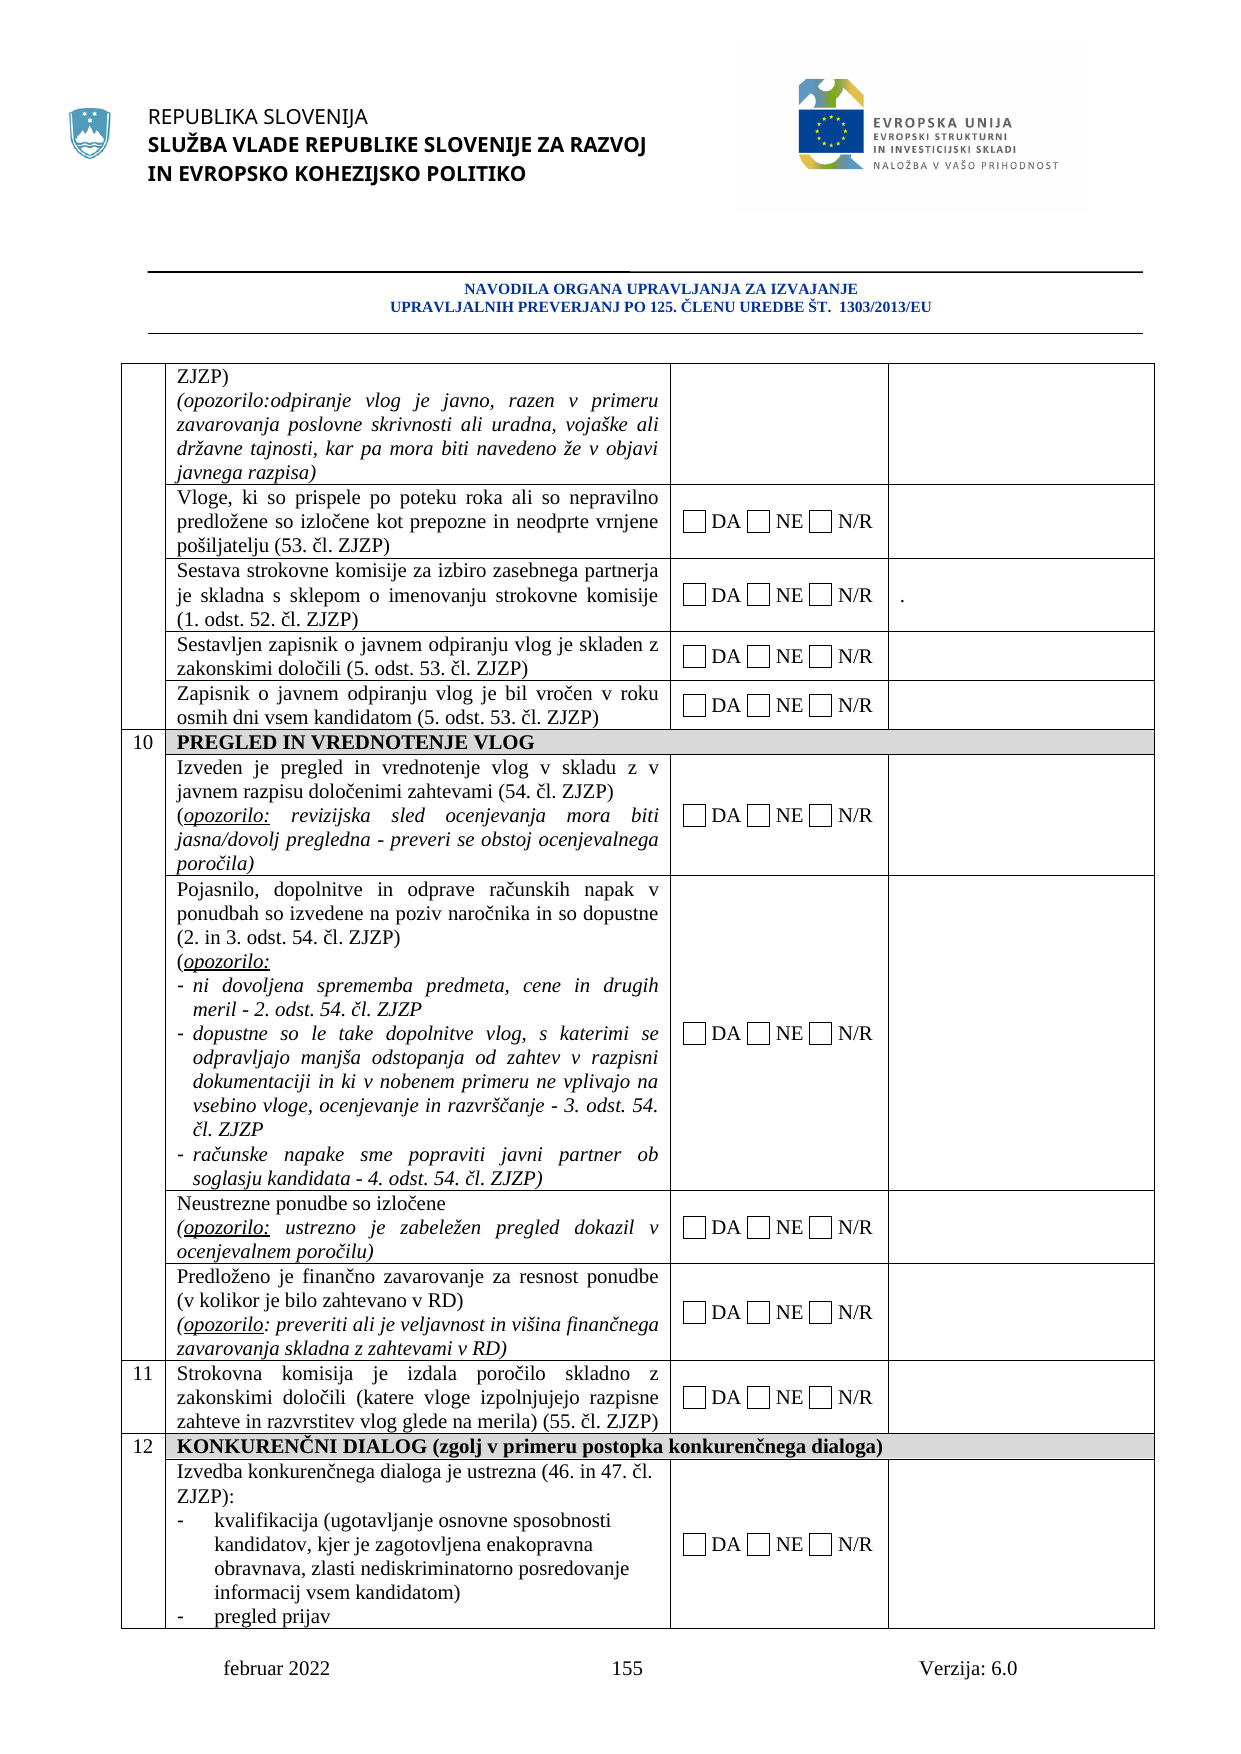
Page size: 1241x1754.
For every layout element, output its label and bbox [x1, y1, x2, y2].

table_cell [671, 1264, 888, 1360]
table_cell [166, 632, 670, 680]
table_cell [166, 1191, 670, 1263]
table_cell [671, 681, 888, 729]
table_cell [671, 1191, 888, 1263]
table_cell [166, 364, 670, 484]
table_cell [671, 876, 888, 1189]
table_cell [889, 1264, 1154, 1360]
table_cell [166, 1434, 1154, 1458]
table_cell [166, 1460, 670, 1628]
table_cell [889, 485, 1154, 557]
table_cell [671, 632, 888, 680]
picture [63, 102, 114, 159]
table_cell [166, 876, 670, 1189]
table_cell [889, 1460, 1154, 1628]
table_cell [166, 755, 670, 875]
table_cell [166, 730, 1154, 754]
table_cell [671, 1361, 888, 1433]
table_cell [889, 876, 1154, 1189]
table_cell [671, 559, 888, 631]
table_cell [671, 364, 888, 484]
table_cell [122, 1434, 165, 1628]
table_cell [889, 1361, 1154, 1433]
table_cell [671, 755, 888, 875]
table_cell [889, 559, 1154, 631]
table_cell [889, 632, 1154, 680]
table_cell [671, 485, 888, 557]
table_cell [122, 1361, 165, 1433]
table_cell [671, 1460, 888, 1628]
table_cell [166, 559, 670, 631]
picture [732, 40, 1089, 213]
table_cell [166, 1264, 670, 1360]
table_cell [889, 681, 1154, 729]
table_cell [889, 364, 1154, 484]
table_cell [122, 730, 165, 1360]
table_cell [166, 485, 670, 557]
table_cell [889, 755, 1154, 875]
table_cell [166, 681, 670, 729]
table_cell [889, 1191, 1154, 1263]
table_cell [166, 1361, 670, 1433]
